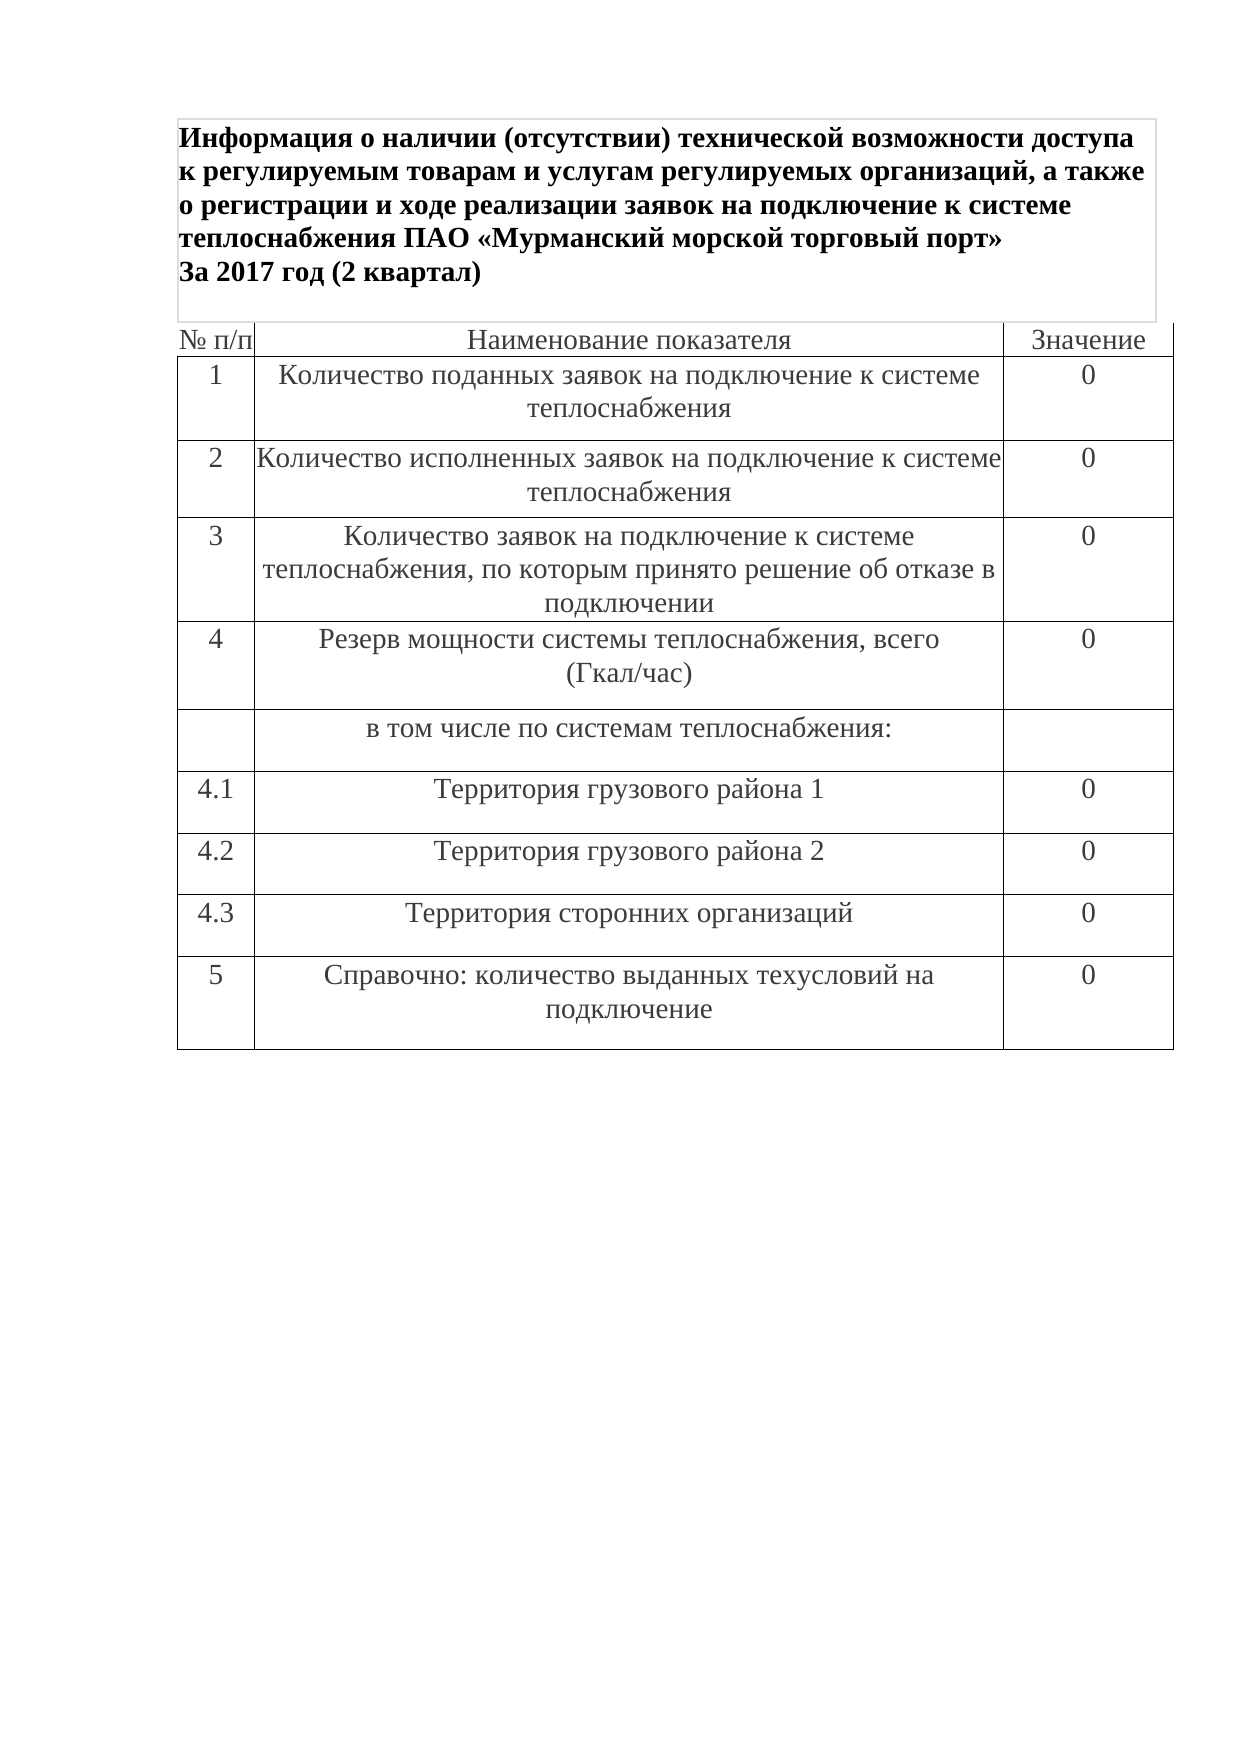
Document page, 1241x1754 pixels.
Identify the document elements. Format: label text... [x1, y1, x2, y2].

table_cell 4.3 [178, 895, 254, 956]
table_cell 4 [178, 622, 254, 709]
table_cell Количество исполненных заявок на подключение к системе теплоснабжения [255, 441, 1003, 517]
table_cell [1004, 710, 1173, 771]
table_cell Территория сторонних организаций [255, 895, 1003, 956]
table_cell 0 [1004, 622, 1173, 709]
table_cell [178, 710, 254, 771]
table_cell 2 [178, 441, 254, 517]
table_cell Резерв мощности системы теплоснабжения, всего (Гкал/час) [255, 622, 1003, 709]
table_cell 0 [1004, 357, 1173, 439]
table_cell 0 [1004, 957, 1173, 1049]
table_header Наименование показателя [255, 323, 1003, 356]
table_cell 0 [1004, 518, 1173, 621]
table_header Значение [1004, 323, 1173, 356]
table_header Информация о наличии (отсутствии) технической возможности доступа к регулируемым товарам и услугам регулируемых организаций, а также о регистрации и ходе реализации заявок на подключение к системе теплоснабжения ПАО «Мурманский морской торговый порт» За 2017 год (2 квартал) [179, 120, 1155, 321]
table_cell Справочно: количество выданных техусловий на подключение [255, 957, 1003, 1049]
table_cell 0 [1004, 772, 1173, 832]
table_cell 1 [178, 357, 254, 439]
table_cell Количество заявок на подключение к системе теплоснабжения, по которым принято решение об отказе в подключении [255, 518, 1003, 621]
table_cell 0 [1004, 895, 1173, 956]
table_cell Территория грузового района 1 [255, 772, 1003, 832]
table_header № п/п [177, 323, 254, 356]
table_cell Территория грузового района 2 [255, 834, 1003, 894]
table_cell 4.2 [178, 834, 254, 894]
table_cell 5 [178, 957, 254, 1049]
table_cell в том числе по системам теплоснабжения: [255, 710, 1003, 771]
table_cell Количество поданных заявок на подключение к системе теплоснабжения [255, 357, 1003, 439]
table_cell 0 [1004, 834, 1173, 894]
table_cell 4.1 [178, 772, 254, 832]
table_cell 3 [178, 518, 254, 621]
table_cell 0 [1004, 441, 1173, 517]
